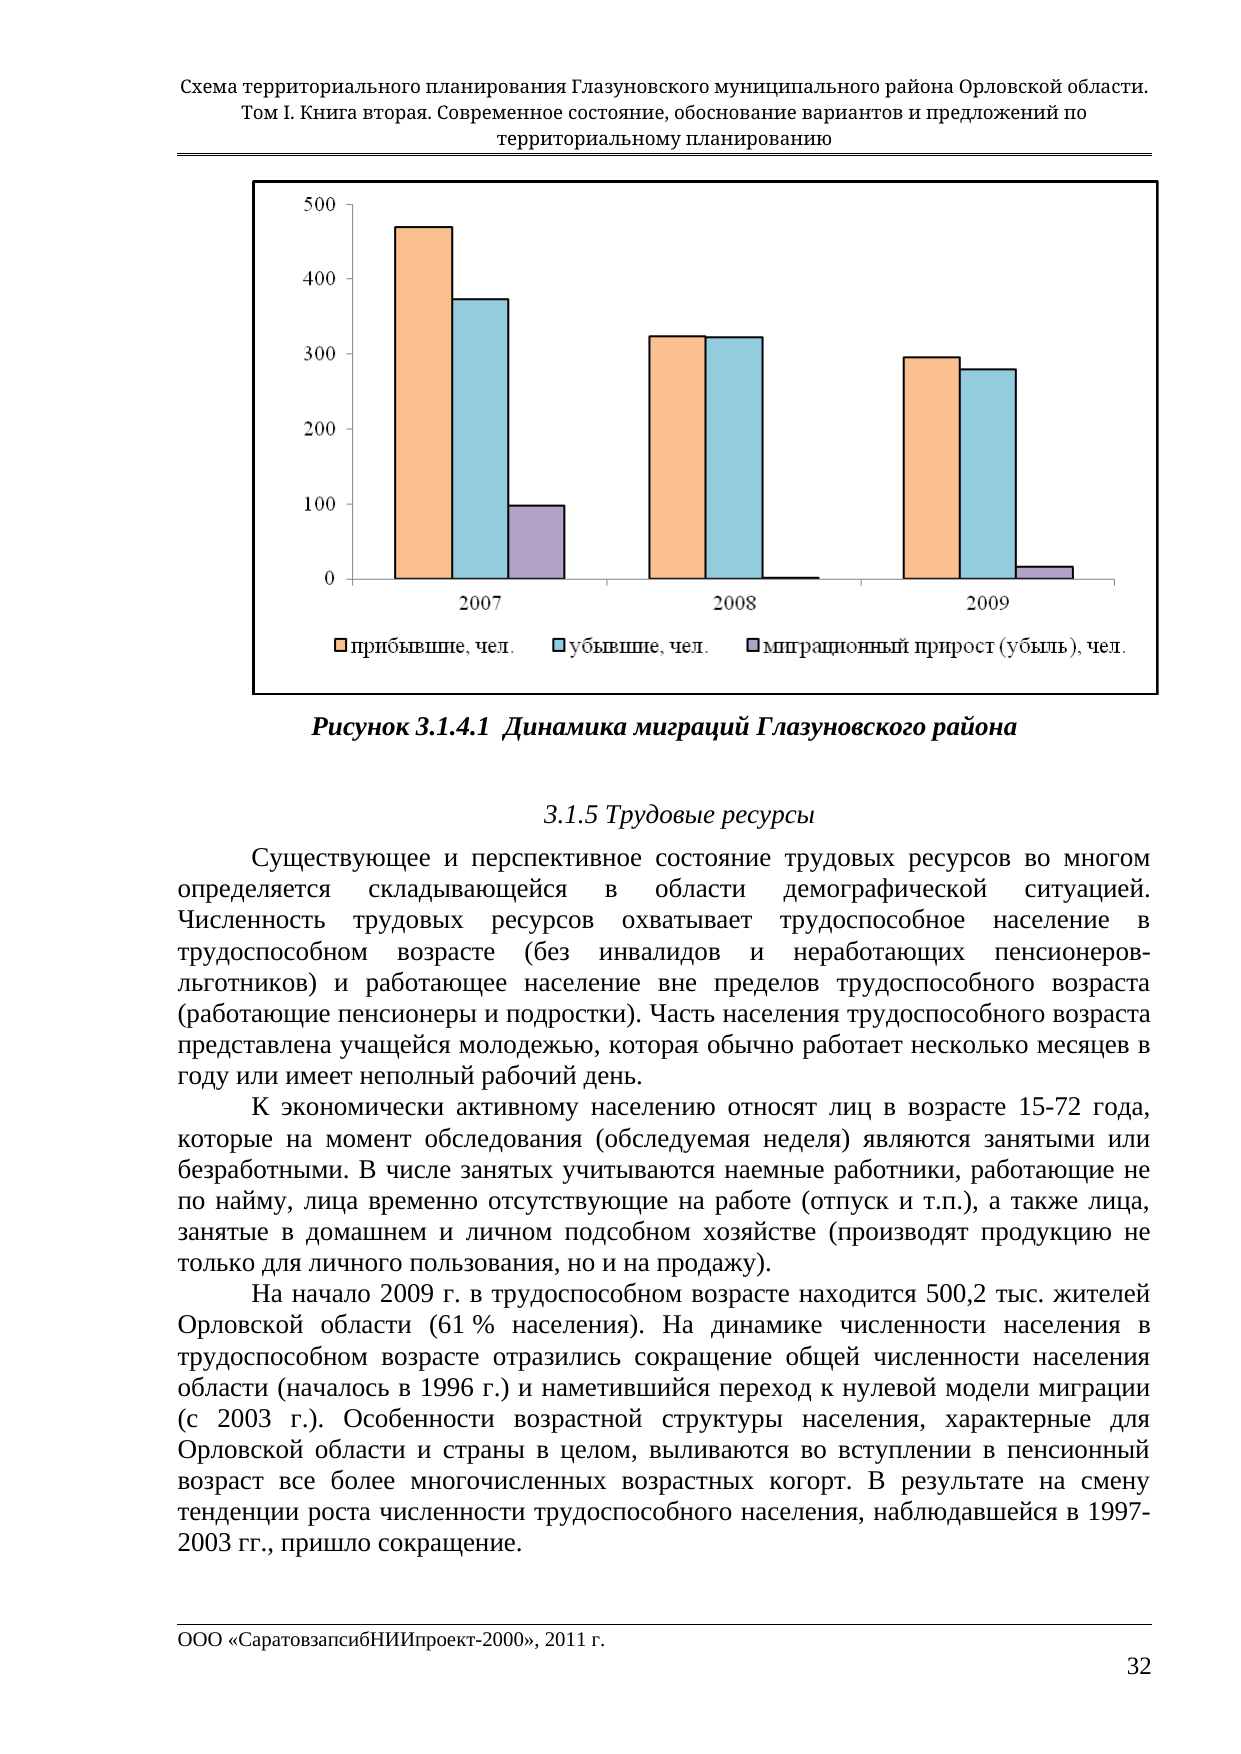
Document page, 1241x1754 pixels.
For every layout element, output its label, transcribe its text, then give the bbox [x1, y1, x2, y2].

text На начало 2009 г. в трудоспособном возрасте находится 500,2 тыс. жителей Орловской области (61 % населения). На динамике численности населения в трудоспособном возрасте отразились сокращение общей численности населения области (началось в 1996 г.) и наметившийся переход к нулевой модели миграции (с 2003 г.). Особенности возрастной структуры населения, характерные для Орловской области и страны в целом, выливаются во вступлении в пенсионный возраст все более многочисленных возрастных когорт. В результате на смену тенденции роста численности трудоспособного населения, наблюдавшейся в 1997-2003 гг., пришло сокращение. [177, 1277, 1152, 1558]
subtitle 3.1.5 Трудовые ресурсы [207, 798, 1152, 829]
text К экономически активному населению относят лиц в возрасте 15-72 года, которые на момент обследования (обследуемая неделя) являются занятыми или безработными. В числе занятых учитываются наемные работники, работающие не по найму, лица временно отсутствующие на работе (отпуск и т.п.), а также лица, занятые в домашнем и личном подсобном хозяйстве (производят продукцию не только для личного пользования, но и на продажу). [177, 1091, 1152, 1277]
text Существующее и перспективное состояние трудовых ресурсов во многом определяется складывающейся в области демографической ситуацией. Численность трудовых ресурсов охватывает трудоспособное население в трудоспособном возрасте (без инвалидов и неработающих пенсионеров-льготников) и работающее население вне пределов трудоспособного возраста (работающие пенсионеры и подростки). Часть населения трудоспособного возраста представлена учащейся молодежью, которая обычно работает несколько месяцев в году или имеет неполный рабочий день. [177, 841, 1152, 1091]
text Рисунок 3.1.4.1 Динамика миграций Глазуновского района [177, 710, 1152, 742]
picture [251, 180, 1159, 695]
